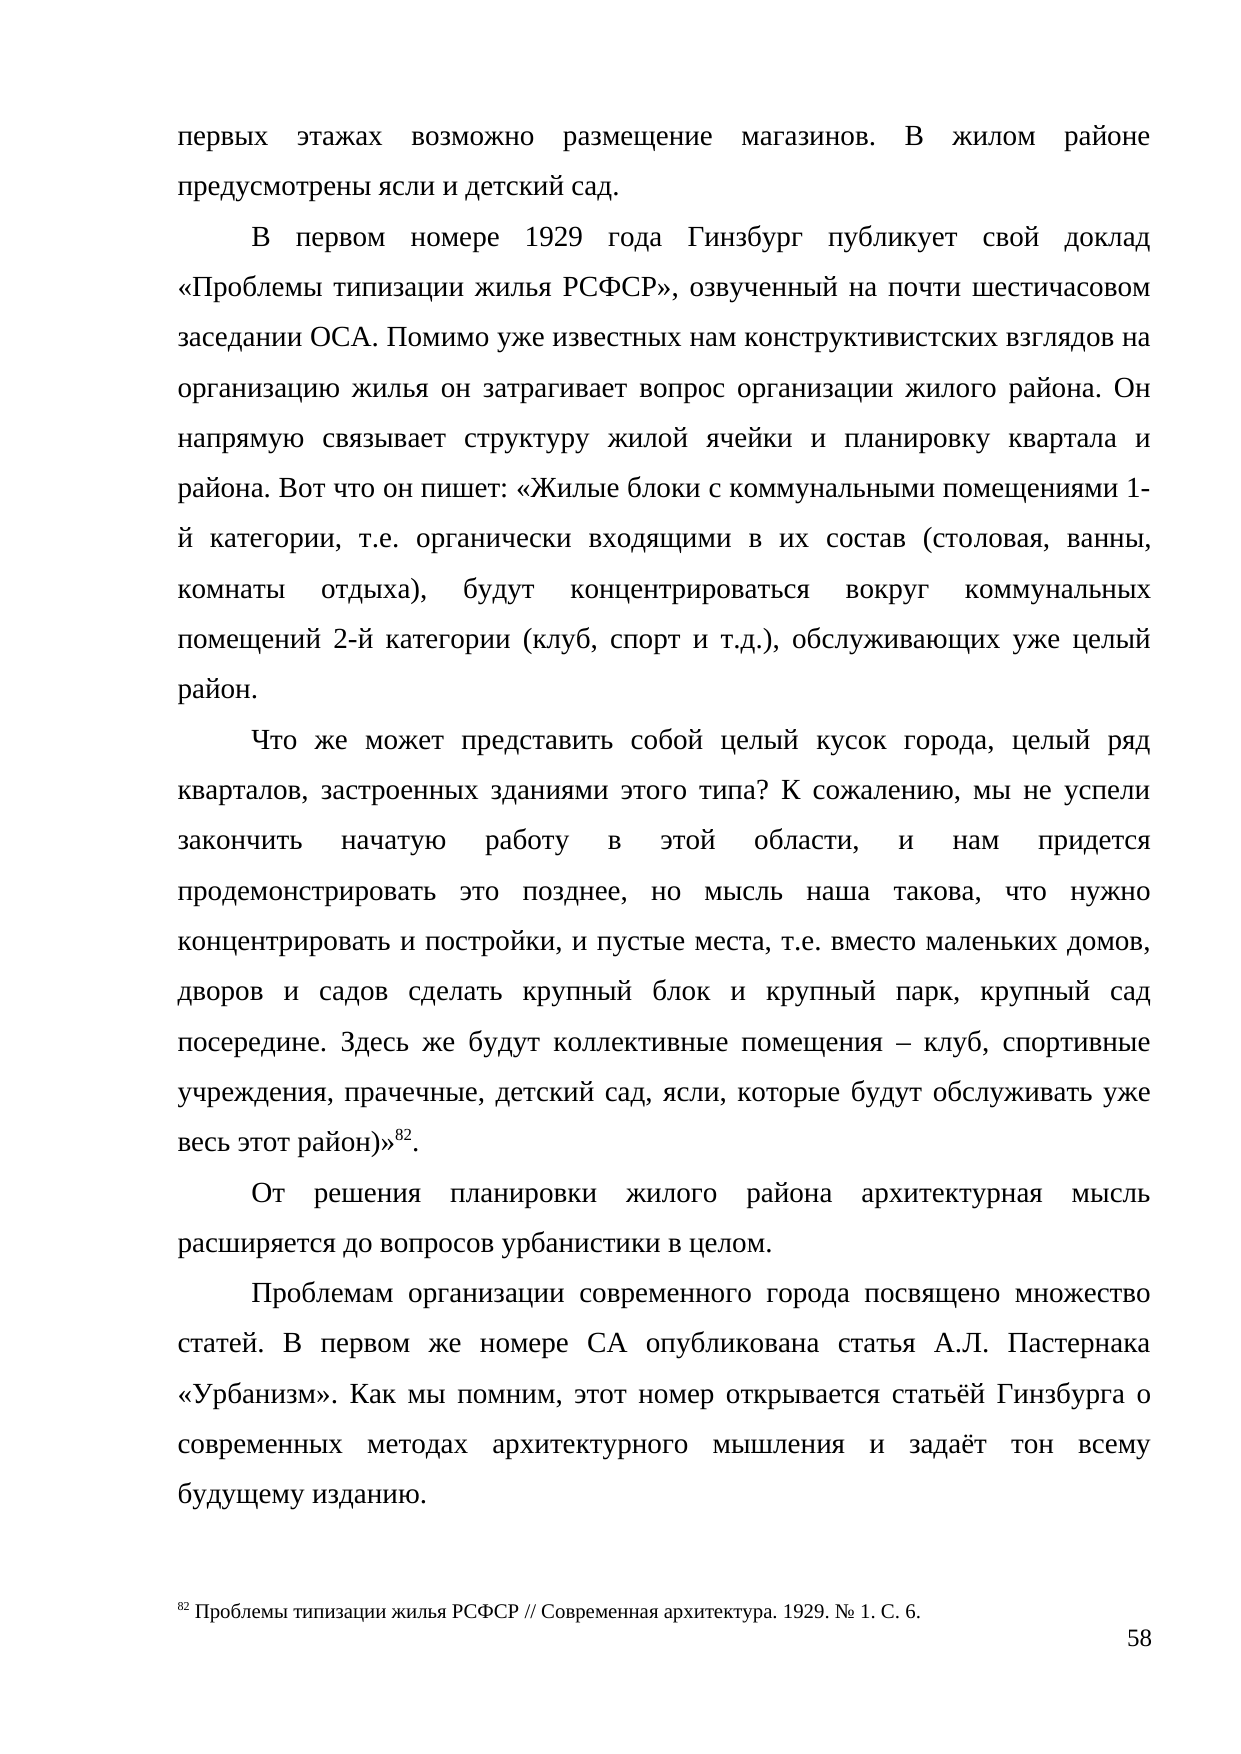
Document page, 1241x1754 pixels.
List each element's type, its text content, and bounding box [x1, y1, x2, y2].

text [177, 118, 1152, 202]
text Что же может представить собой целый кусок города, целый ряд кварталов, застроенных зданиями этого типа? К сожалению, мы не успели закончить начатую работу в этой области, и нам придется продемонстрировать это позднее, но мысль наша такова, что нужно концентрировать и постройки, и пустые места, т.е. вместо маленьких домов, дворов и садов сделать крупный блок и крупный парк, крупный сад посередине. Здесь же будут коллективные помещения – клуб, спортивные учреждения, прачечные, детский сад, ясли, которые будут обслуживать уже весь этот район)». [177, 722, 1152, 1158]
text В первом номере 1929 года Гинзбург публикует свой доклад «Проблемы типизации жилья РСФСР», озвученный на почти шестичасовом заседании ОСА. Помимо уже известных нам конструктивистских взглядов на организацию жилья он затрагивает вопрос организации жилого района. Он напрямую связывает структуру жилой ячейки и планировку квартала и района. Вот что он пишет: «Жилые блоки с коммунальными помещениями 1-й категории, т.е. органически входящими в их состав (столовая, ванны, комнаты отдыха), будут концентрироваться вокруг коммунальных помещений 2-й категории (клуб, спорт и т.д.), обслуживающих уже целый район. [177, 219, 1152, 705]
text От решения планировки жилого района архитектурная мысль расширяется до вопросов урбанистики в целом. [177, 1175, 1152, 1258]
text Проблемам организации современного города посвящено множество статей. В первом же номере СА опубликована статья А.Л. Пастернака «Урбанизм». Как мы помним, этот номер открывается статьёй Гинзбурга о современных методах архитектурного мышления и задаёт тон всему будущему изданию. [177, 1275, 1152, 1510]
